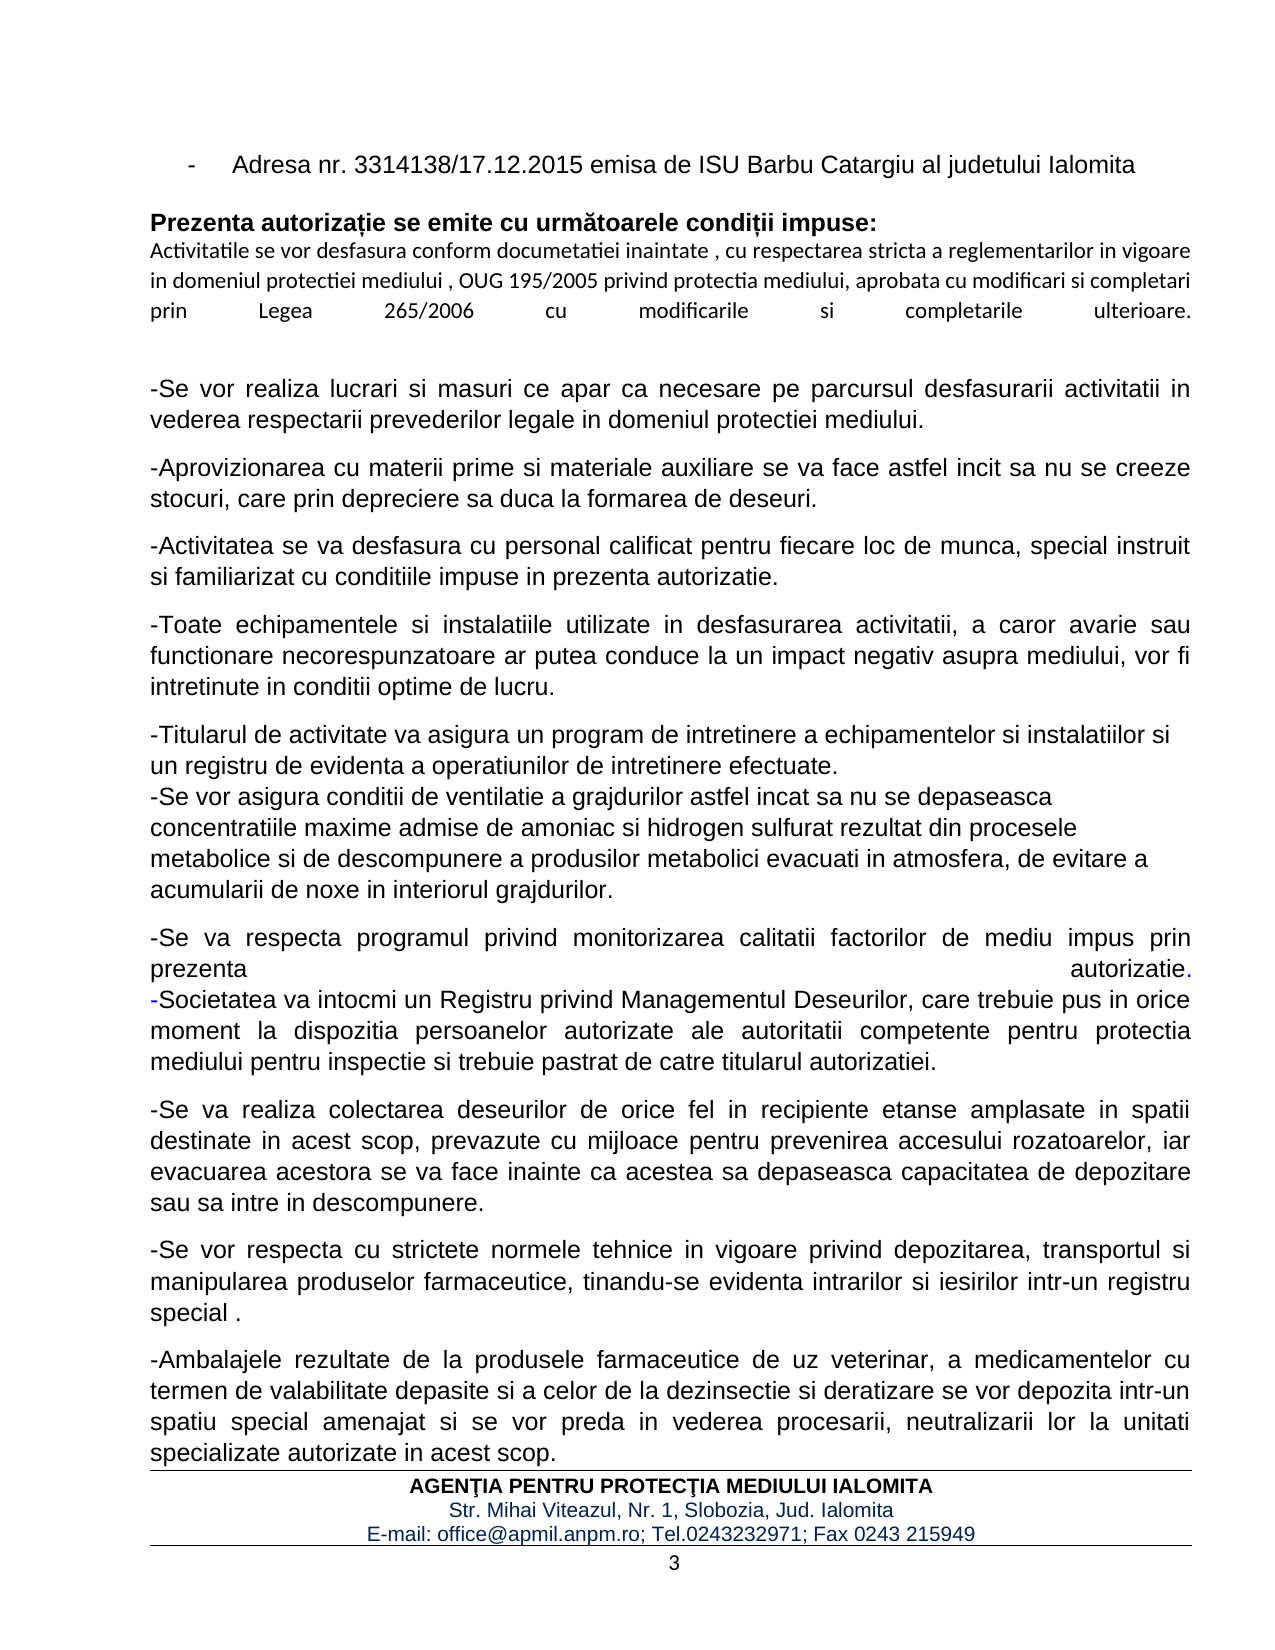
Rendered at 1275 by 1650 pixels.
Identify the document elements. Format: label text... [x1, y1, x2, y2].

text Prezenta autorizație se emite cu următoarele condiții impuse: [150, 207, 1192, 236]
